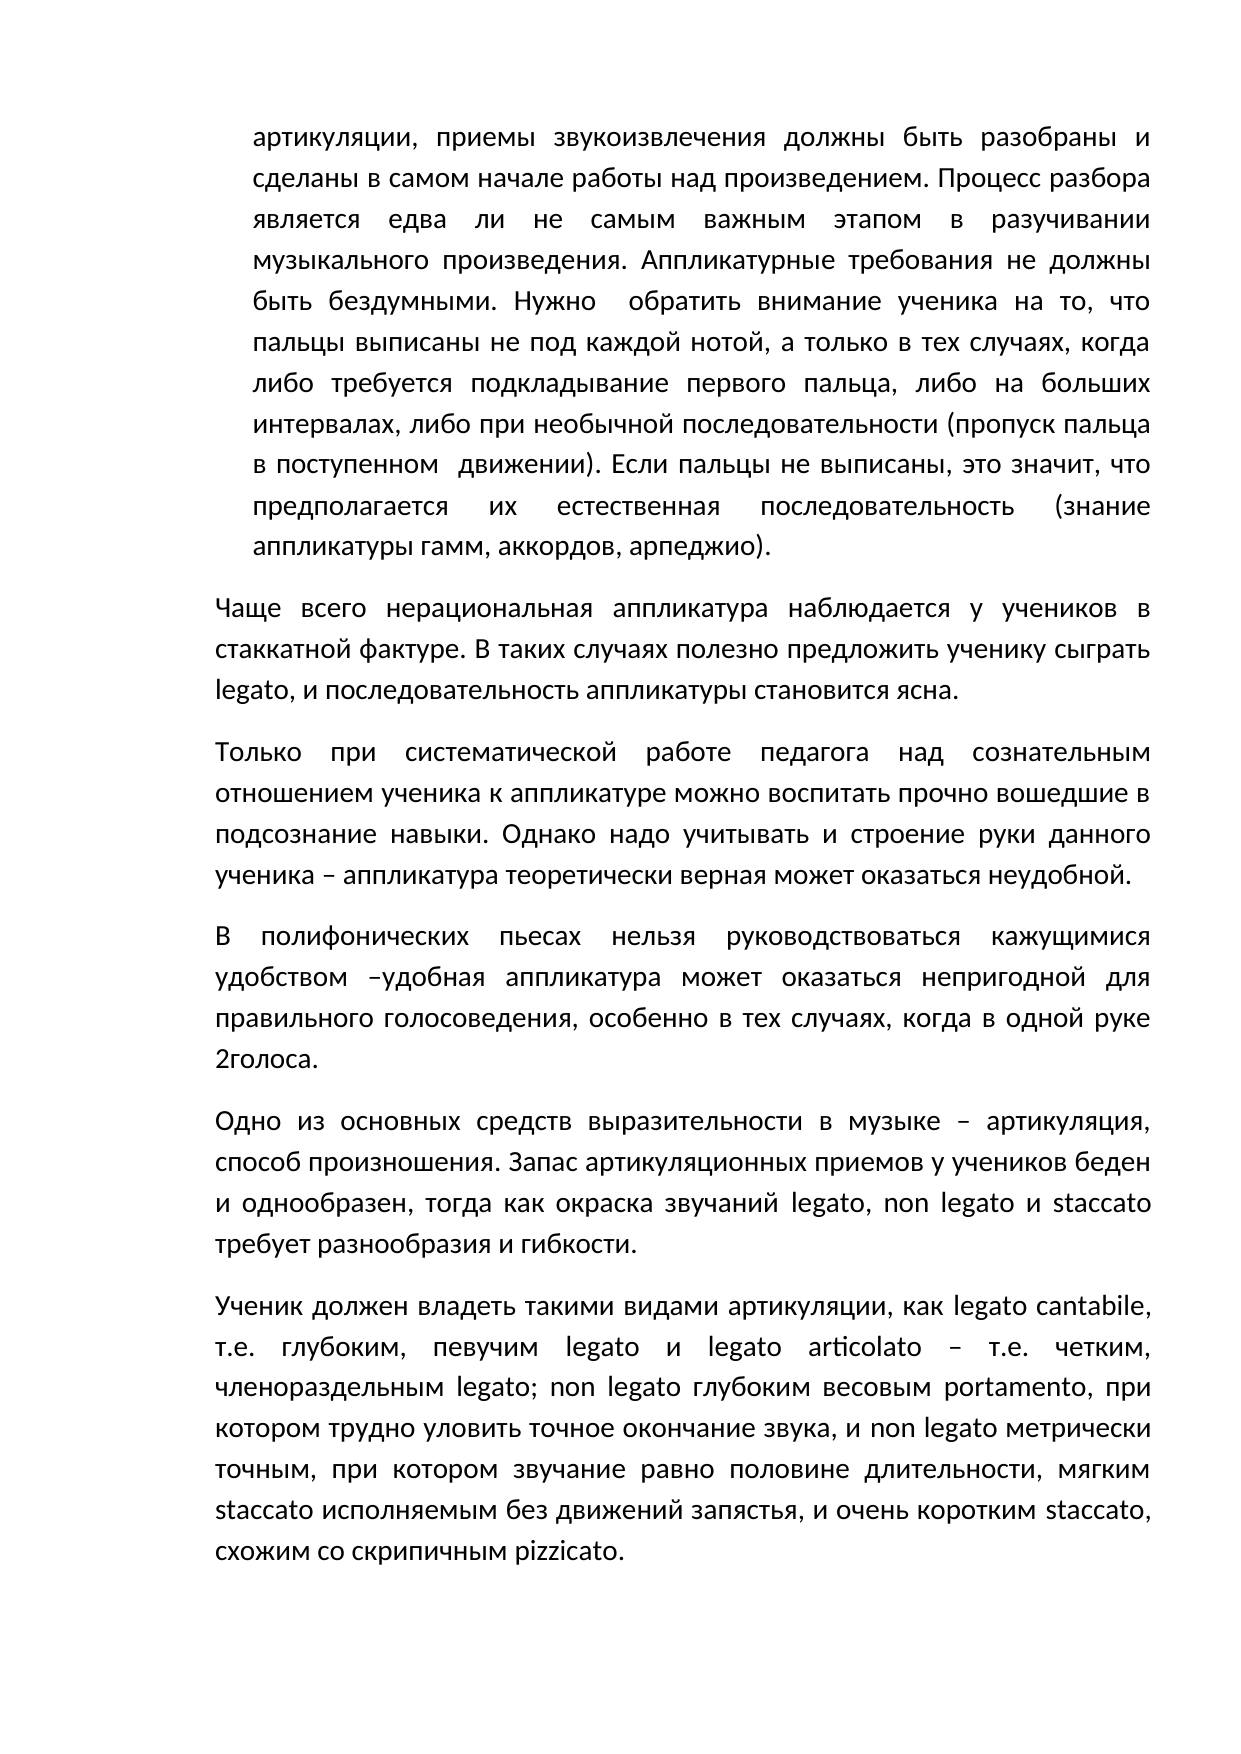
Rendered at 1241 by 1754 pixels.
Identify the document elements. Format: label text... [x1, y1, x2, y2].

text В полифонических пьесах нельзя руководствоваться кажущимися удобством –удобная аппликатура может оказаться непригодной для правильного голосоведения, особенно в тех случаях, когда в одной руке 2голоса. [215, 917, 1152, 1076]
text Ученик должен владеть такими видами артикуляции, как legato cantabile, т.е. глубоким, певучим legato и legato articolato – т.е. четким, членораздельным legato; non legato глубоким весовым portamento, при котором трудно уловить точное окончание звука, и non legato метрически точным, при котором звучание равно половине длительности, мягким staccato исполняемым без движений запястья, и очень коротким staccato, схожим со скрипичным pizzicato. [215, 1287, 1152, 1568]
text Только при систематической работе педагога над сознательным отношением ученика к аппликатуре можно воспитать прочно вошедшие в подсознание навыки. Однако надо учитывать и строение руки данного ученика – аппликатура теоретически верная может оказаться неудобной. [215, 733, 1152, 891]
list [215, 118, 1152, 563]
text Чаще всего нерациональная аппликатура наблюдается у учеников в стаккатной фактуре. В таких случаях полезно предложить ученику сыграть legato, и последовательность аппликатуры становится ясна. [215, 589, 1152, 707]
text Одно из основных средств выразительности в музыке – артикуляция, способ произношения. Запас артикуляционных приемов у учеников беден и однообразен, тогда как окраска звучаний legato, non legato и staccato требует разнообразия и гибкости. [215, 1102, 1152, 1261]
